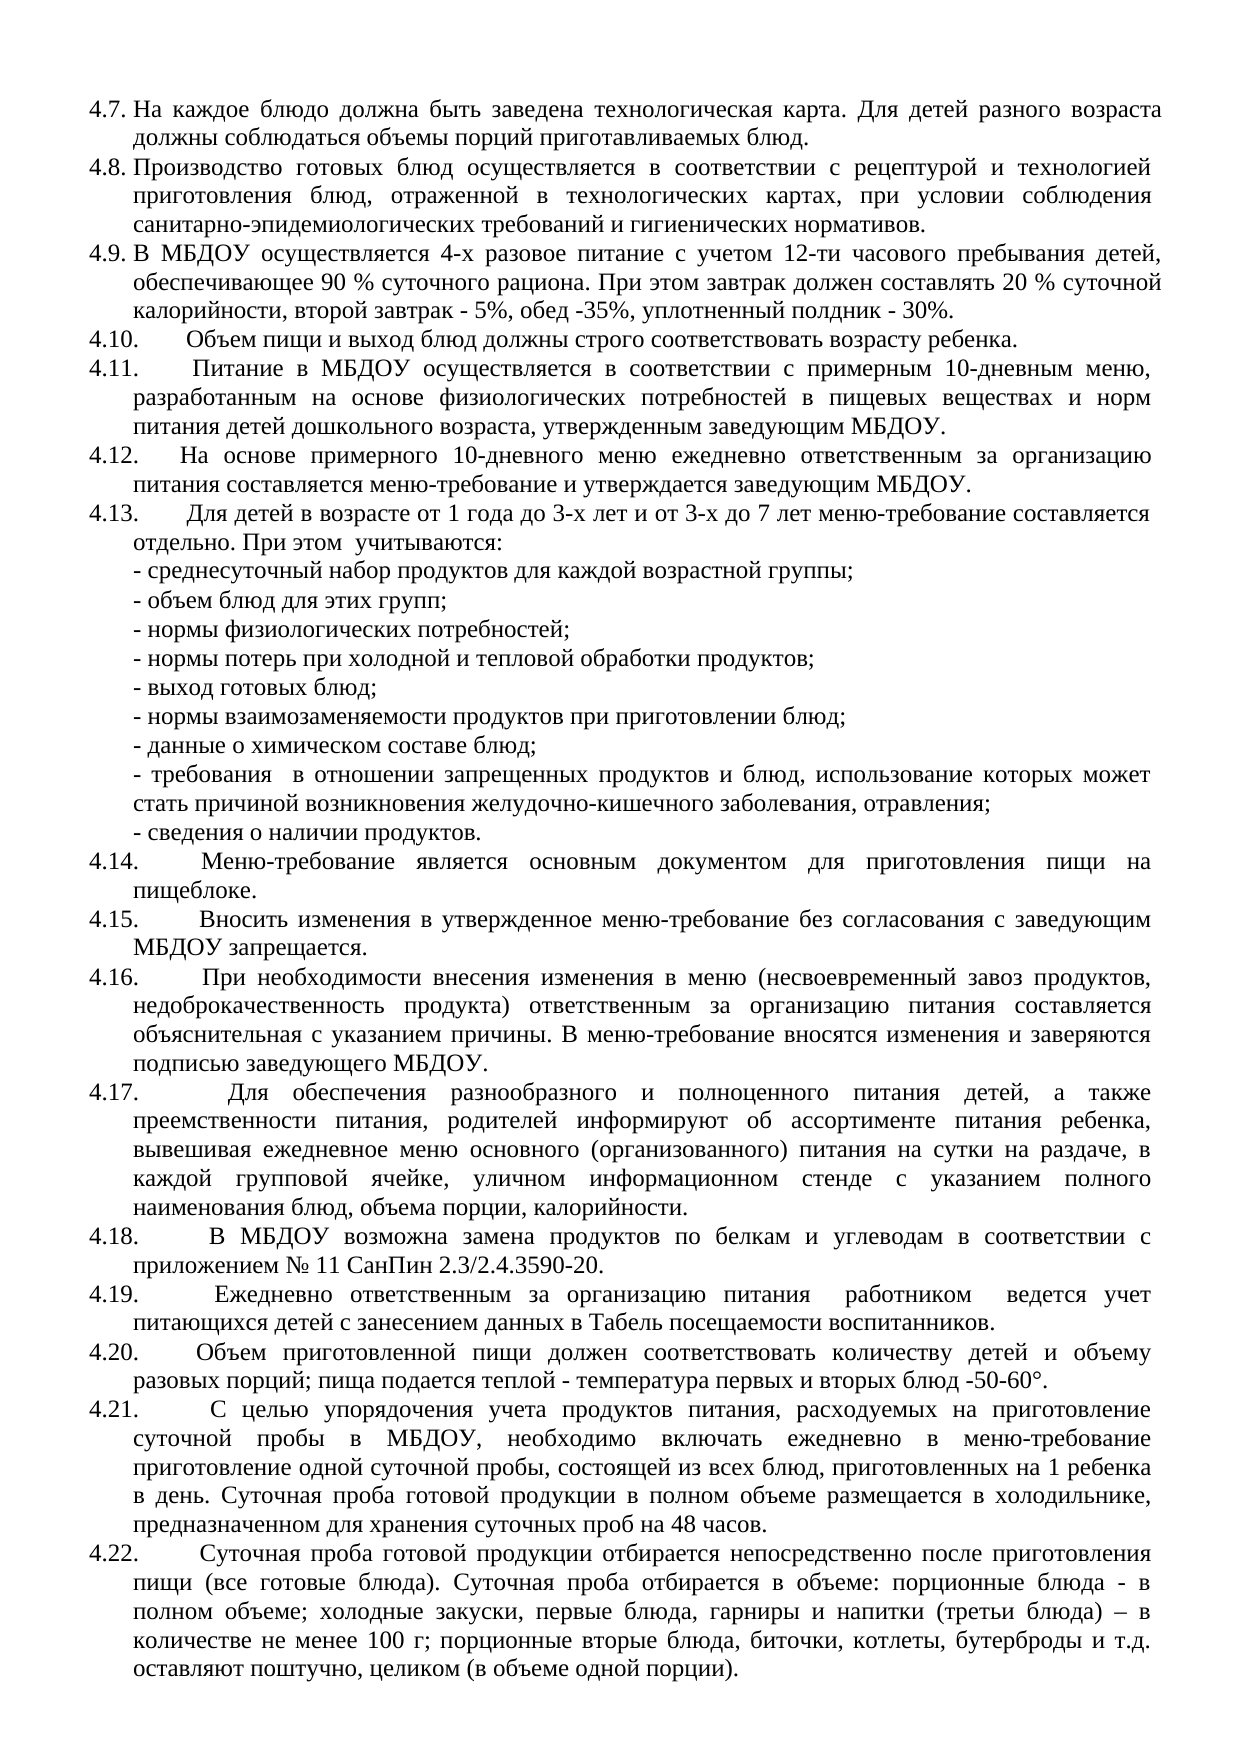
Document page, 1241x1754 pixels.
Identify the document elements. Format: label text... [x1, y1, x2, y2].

list Производство готовых блюд осуществляется в соответствии с рецептурой и технологией приготовления блюд, отраженной в технологических картах, при условии соблюдения санитарно-эпидемиологических требований и гигиенических нормативов. [89, 152, 1152, 238]
list Суточная проба готовой продукции отбирается непосредственно после приготовления пищи (все готовые блюда). Суточная проба отбирается в объеме: порционные блюда - в полном объеме; холодные закуски, первые блюда, гарниры и напитки (третьи блюда) – в количестве не менее 100 г; порционные вторые блюда, биточки, котлеты, бутерброды и т.д. оставляют поштучно, целиком (в объеме одной порции). [89, 1538, 1152, 1682]
list С целью упорядочения учета продуктов питания, расходуемых на приготовление суточной пробы в МБДОУ, необходимо включать ежедневно в меню-требование приготовление одной суточной пробы, состоящей из всех блюд, приготовленных на 1 ребенка в день. Суточная проба готовой продукции в полном объеме размещается в холодильнике, предназначенном для хранения суточных проб на 48 часов. [89, 1394, 1152, 1538]
list Ежедневно ответственным за организацию питания работником ведется учет питающихся детей с занесением данных в Табель посещаемости воспитанников. [89, 1279, 1152, 1336]
list В МБДОУ осуществляется 4-х разовое питание с учетом 12-ти часового пребывания детей, обеспечивающее 90 % суточного рациона. При этом завтрак должен составлять 20 % суточной калорийности, второй завтрак - 5%, обед -35%, уплотненный полдник - 30%. [89, 238, 1163, 324]
list - нормы потерь при холодной и тепловой обработки продуктов; [133, 643, 1152, 672]
list - требования в отношении запрещенных продуктов и блюд, использование которых может стать причиной возникновения желудочно-кишечного заболевания, отравления; [133, 759, 1152, 817]
list - выход готовых блюд; [133, 672, 1152, 701]
list - объем блюд для этих групп; [133, 585, 1152, 613]
list Для детей в возрасте от 1 года до 3-х лет и от 3-х до 7 лет меню-требование составляется отдельно. При этом учитываются: [89, 498, 1152, 555]
list На основе примерного 10-дневного меню ежедневно ответственным за организацию питания составляется меню-требование и утверждается заведующим МБДОУ. [89, 440, 1152, 497]
list Объем приготовленной пищи должен соответствовать количеству детей и объему разовых порций; пища подается теплой - температура первых и вторых блюд -50-60°. [89, 1337, 1152, 1394]
list Объем пищи и выход блюд должны строго соответствовать возрасту ребенка. [89, 324, 1152, 353]
list В МБДОУ возможна замена продуктов по белкам и углеводам в соответствии с приложением № 11 СанПин 2.3/2.4.3590-20. [89, 1221, 1152, 1278]
list Меню-требование является основным документом для приготовления пищи на пищеблоке. [89, 846, 1152, 903]
list - данные о химическом составе блюд; [133, 730, 1152, 759]
list - нормы физиологических потребностей; [133, 614, 1152, 642]
list На каждое блюдо должна быть заведена технологическая карта. Для детей разного возраста должны соблюдаться объемы порций приготавливаемых блюд. [89, 94, 1163, 151]
list При необходимости внесения изменения в меню (несвоевременный завоз продуктов, недоброкачественность продукта) ответственным за организацию питания составляется объяснительная с указанием причины. В меню-требование вносятся изменения и заверяются подписью заведующего МБДОУ. [89, 962, 1152, 1077]
list - среднесуточный набор продуктов для каждой возрастной группы; [133, 556, 1152, 584]
list - сведения о наличии продуктов. [133, 817, 1152, 846]
list Вносить изменения в утвержденное меню-требование без согласования с заведующим МБДОУ запрещается. [89, 904, 1152, 961]
list Для обеспечения разнообразного и полноценного питания детей, а также преемственности питания, родителей информируют об ассортименте питания ребенка, вывешивая ежедневное меню основного (организованного) питания на сутки на раздаче, в каждой групповой ячейке, уличном информационном стенде с указанием полного наименования блюд, объема порции, калорийности. [89, 1077, 1152, 1221]
list - нормы взаимозаменяемости продуктов при приготовлении блюд; [133, 701, 1152, 730]
list Питание в МБДОУ осуществляется в соответствии с примерным 10-дневным меню, разработанным на основе физиологических потребностей в пищевых веществах и норм питания детей дошкольного возраста, утвержденным заведующим МБДОУ. [89, 353, 1152, 440]
